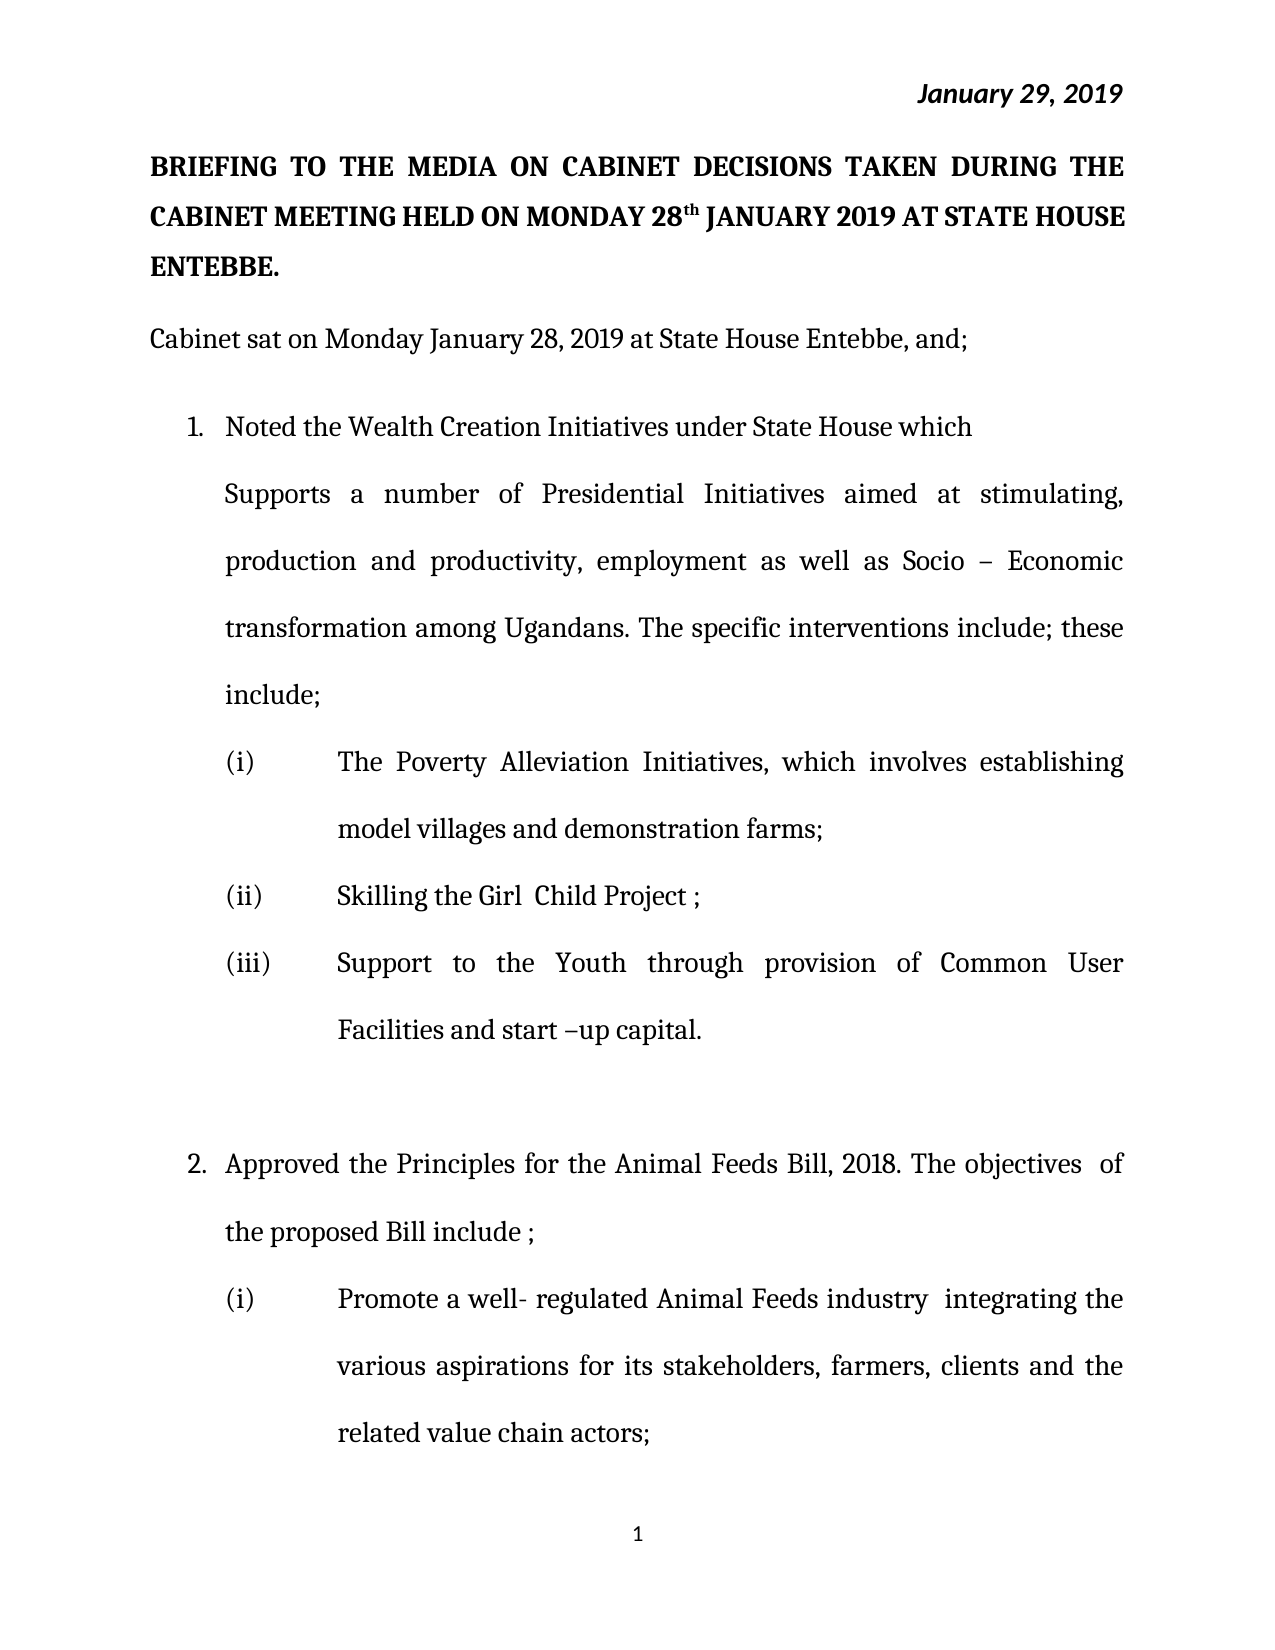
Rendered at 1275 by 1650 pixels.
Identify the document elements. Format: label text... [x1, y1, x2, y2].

list Supports a number of Presidential Initiatives aimed at stimulating, production and productivity, employment as well as Socio – Economic transformation among Ugandans. The specific interventions include; these include; [225, 477, 1125, 712]
list Noted the Wealth Creation Initiatives under State House which [187, 410, 1125, 443]
list Skilling the Girl Child Project ; [225, 879, 1125, 913]
text Cabinet sat on Monday January 28, 2019 at State House Entebbe, and; [150, 322, 1125, 355]
text BRIEFING TO THE MEDIA ON CABINET DECISIONS TAKEN DURING THE CABINET MEETING HELD ON MONDAY 28th JANUARY 2019 AT STATE HOUSE ENTEBBE. [150, 150, 1125, 284]
list Promote a well- regulated Animal Feeds industry integrating the various aspirations for its stakeholders, farmers, clients and the related value chain actors; [225, 1282, 1125, 1449]
list Support to the Youth through provision of Common User Facilities and start –up capital. [225, 946, 1125, 1047]
list The Poverty Alleviation Initiatives, which involves establishing model villages and demonstration farms; [225, 745, 1125, 846]
list Approved the Principles for the Animal Feeds Bill, 2018. The objectives of the proposed Bill include ; [187, 1148, 1125, 1248]
